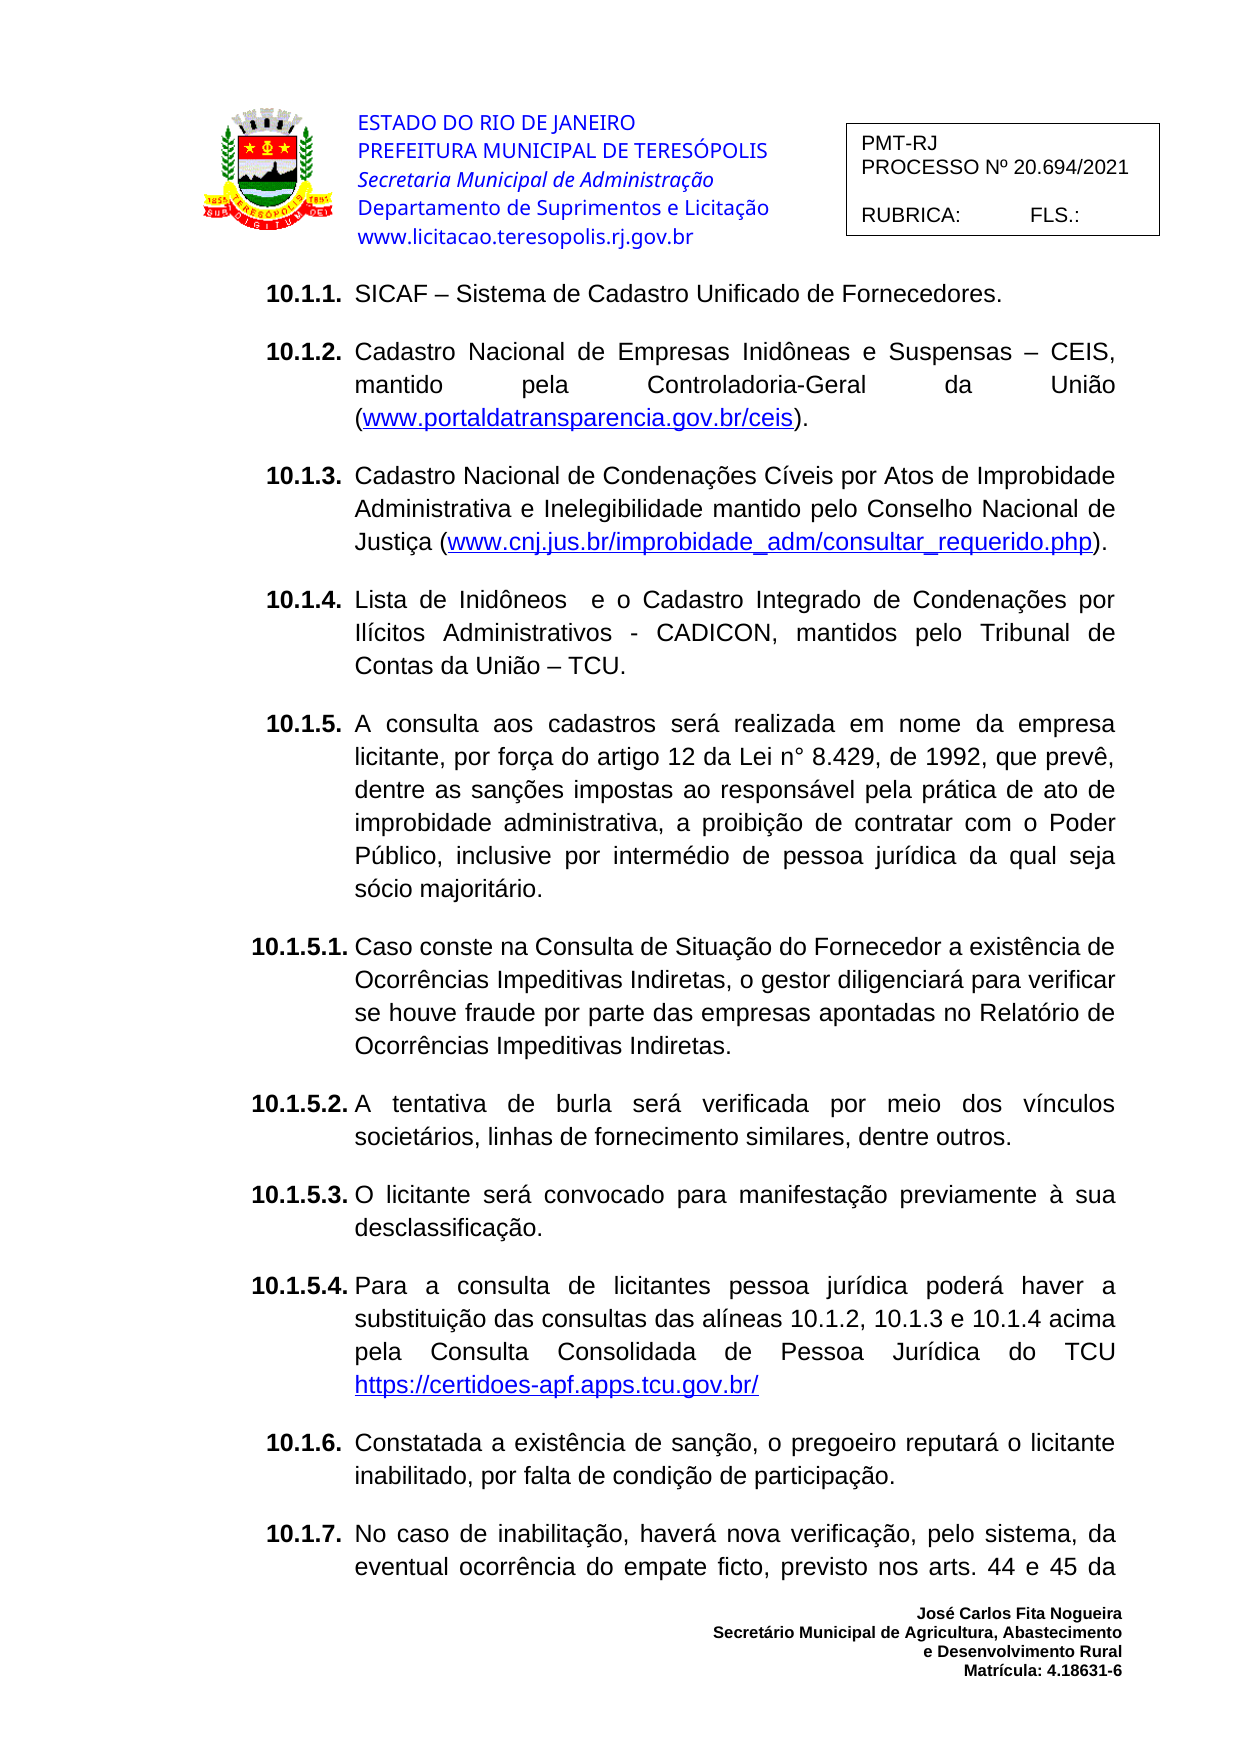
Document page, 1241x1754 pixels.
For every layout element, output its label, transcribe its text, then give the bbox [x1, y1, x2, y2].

list Cadastro Nacional de Empresas Inidôneas e Suspensas – CEIS, mantido pela Controladoria-Geral da União (www.portaldatransparencia.gov.br/ceis). [266, 337, 1117, 431]
list Para a consulta de licitantes pessoa jurídica poderá haver a substituição das consultas das alíneas 10.1.2, 10.1.3 e 10.1.4 acima pela Consulta Consolidada de Pessoa Jurídica do TCU https://certidoes-apf.apps.tcu.gov.br/ [251, 1271, 1117, 1399]
list SICAF – Sistema de Cadastro Unificado de Fornecedores. [266, 279, 1117, 307]
picture [203, 108, 333, 230]
list Caso conste na Consulta de Situação do Fornecedor a existência de Ocorrências Impeditivas Indiretas, o gestor diligenciará para verificar se houve fraude por parte das empresas apontadas no Relatório de Ocorrências Impeditivas Indiretas. [251, 932, 1117, 1060]
list Cadastro Nacional de Condenações Cíveis por Atos de Improbidade Administrativa e Inelegibilidade mantido pelo Conselho Nacional de Justiça (www.cnj.jus.br/improbidade_adm/consultar_requerido.php). [266, 461, 1117, 556]
list Lista de Inidôneos e o Cadastro Integrado de Condenações por Ilícitos Administrativos - CADICON, mantidos pelo Tribunal de Contas da União – TCU. [266, 585, 1117, 679]
list A tentativa de burla será verificada por meio dos vínculos societários, linhas de fornecimento similares, dentre outros. [251, 1089, 1117, 1151]
list Constatada a existência de sanção, o pregoeiro reputará o licitante inabilitado, por falta de condição de participação. [266, 1428, 1117, 1490]
list O licitante será convocado para manifestação previamente à sua desclassificação. [251, 1180, 1117, 1242]
list A consulta aos cadastros será realizada em nome da empresa licitante, por força do artigo 12 da Lei n° 8.429, de 1992, que prevê, dentre as sanções impostas ao responsável pela prática de ato de improbidade administrativa, a proibição de contratar com o Poder Público, inclusive por intermédio de pessoa jurídica da qual seja sócio majoritário. [266, 709, 1117, 903]
